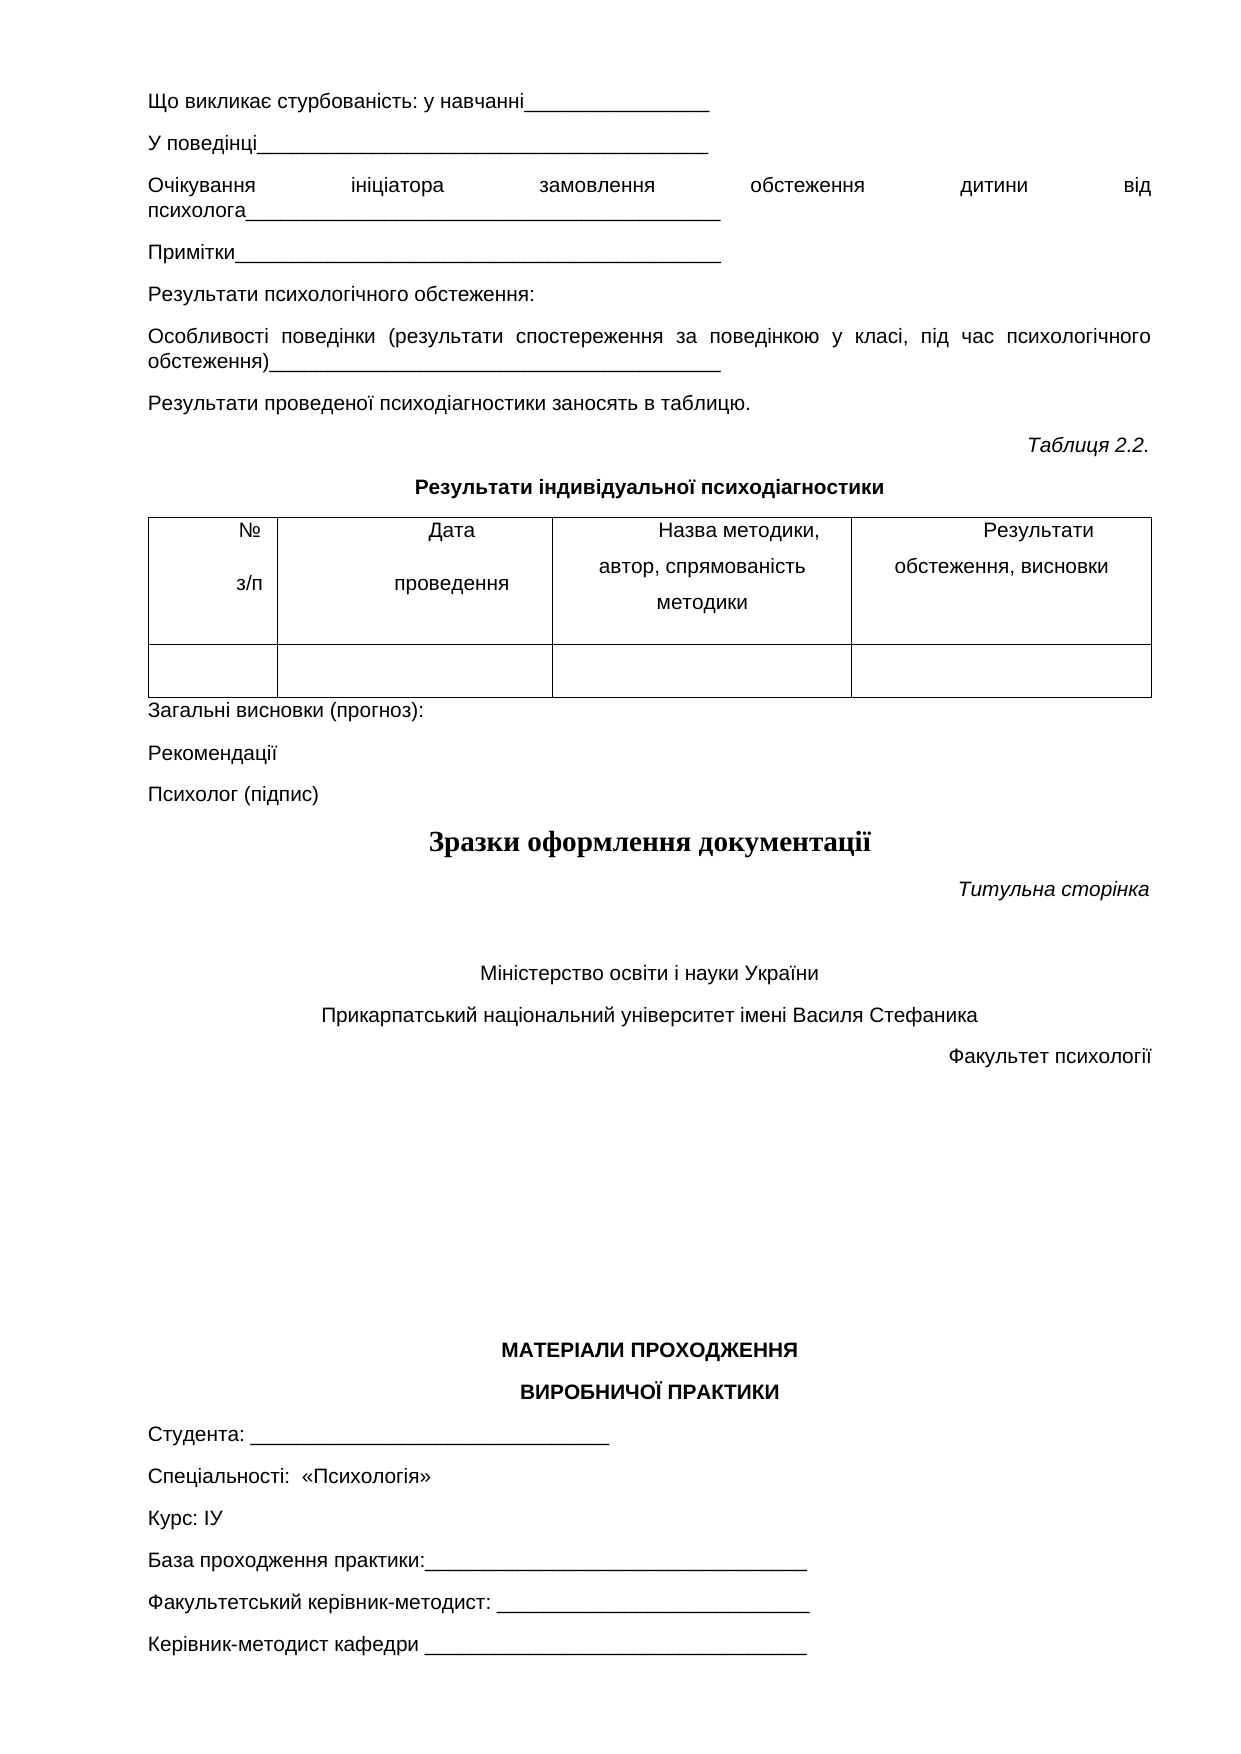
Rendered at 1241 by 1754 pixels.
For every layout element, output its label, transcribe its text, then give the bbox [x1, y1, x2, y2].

table_cell [278, 645, 552, 697]
table_cell [553, 645, 851, 697]
text Курс: ІУ [148, 1506, 1152, 1530]
text МАТЕРІАЛИ ПРОХОДЖЕННЯ [148, 1338, 1152, 1362]
text Таблиця 2.2. [148, 433, 1152, 457]
text Результати проведеної психодіагностики заносять в таблицю. [148, 391, 1152, 415]
text Очікування ініціатора замовлення обстеження дитини від психолога_________________________________________ [148, 172, 1152, 222]
table_header Назва методики, автор, спрямованість методики [553, 518, 851, 644]
text У поведінці_______________________________________ [148, 131, 1152, 154]
text Результати психологічного обстеження: [148, 282, 1152, 306]
text Особливості поведінки (результати спостереження за поведінкою у класі, під час психологічного обстеження)_______________________________________ [148, 324, 1152, 373]
text Примітки__________________________________________ [148, 240, 1152, 264]
text Факультет психології [148, 1044, 1152, 1068]
text Міністерство освіти і науки України [148, 960, 1152, 984]
text Загальні висновки (прогноз): [148, 698, 1152, 722]
text ВИРОБНИЧОЇ ПРАКТИКИ [148, 1380, 1152, 1404]
table_cell [149, 645, 277, 697]
text Керівник-методист кафедри _________________________________ [148, 1632, 1152, 1656]
text Психолог (підпис) [148, 782, 1152, 806]
table_header № з/п [149, 518, 277, 644]
text Факультетський керівник-методист: ___________________________ [148, 1590, 1152, 1614]
text Рекомендації [148, 740, 1152, 764]
table_header Результати обстеження, висновки [852, 518, 1151, 644]
text Титульна сторінка [148, 876, 1152, 900]
text База проходження практики:_________________________________ [148, 1548, 1152, 1572]
text Результати індивідуальної психодіагностики [148, 475, 1152, 499]
text Спеціальності: «Психологія» [148, 1464, 1152, 1488]
text Що викликає стурбованість: у навчанні________________ [148, 88, 1152, 112]
table_header Дата проведення [278, 518, 552, 644]
text Студента: _______________________________ [148, 1422, 1152, 1446]
text Зразки оформлення документації [148, 824, 1152, 858]
table_cell [852, 645, 1151, 697]
text Прикарпатський національний університет імені Василя Стефаника [148, 1002, 1152, 1026]
